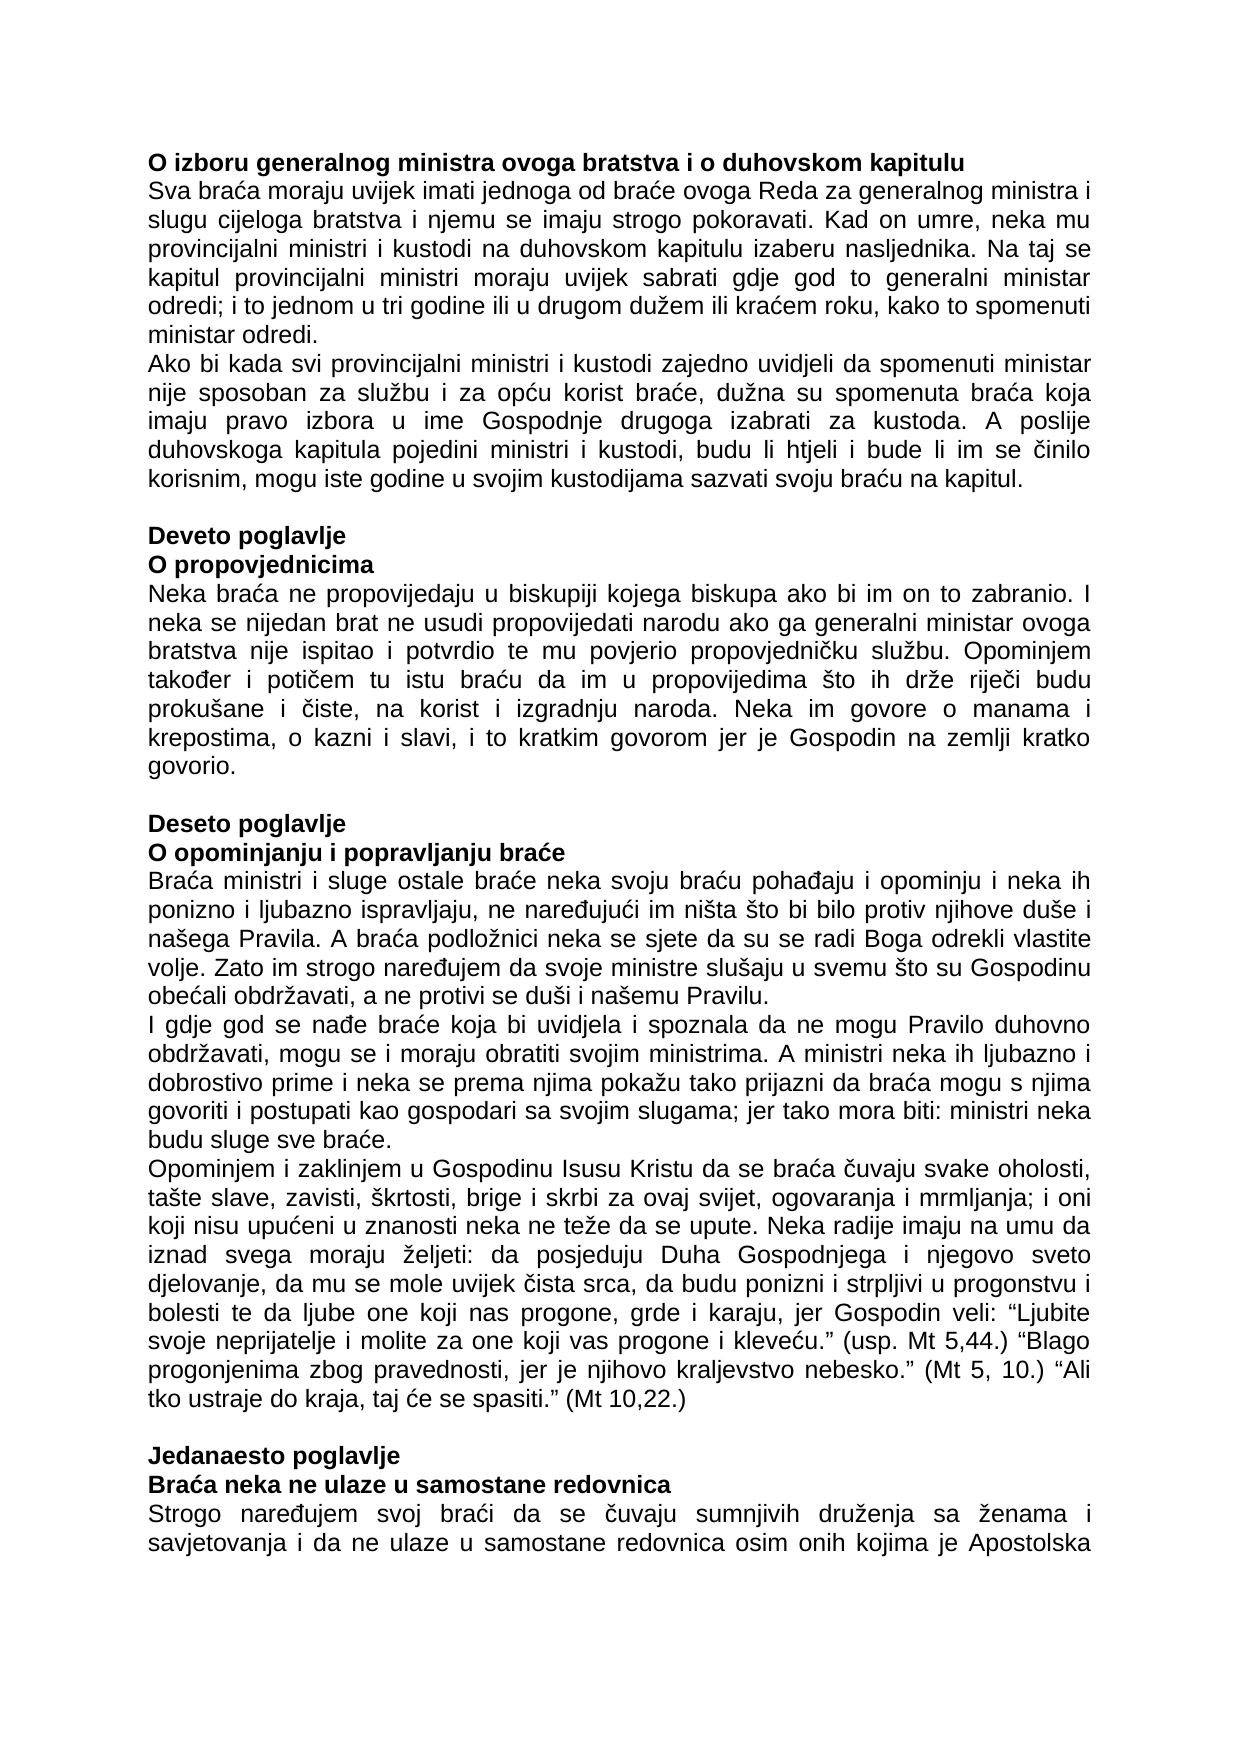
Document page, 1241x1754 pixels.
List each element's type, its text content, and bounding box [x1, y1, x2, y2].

text Ako bi kada svi provincijalni ministri i kustodi zajedno uvidjeli da spomenuti ministar nije sposoban za službu i za opću korist braće, dužna su spomenuta braća koja imaju pravo izbora u ime Gospodnje drugoga izabrati za kustoda. A poslije duhovskoga kapitula pojedini ministri i kustodi, budu li htjeli i bude li im se činilo korisnim, mogu iste godine u svojim kustodijama sazvati svoju braću na kapitul. [148, 349, 1093, 493]
text Deveto poglavlje [148, 521, 1093, 550]
text O propovjednicima [148, 550, 1093, 579]
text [148, 1499, 1093, 1556]
text Braća neka ne ulaze u samostane redovnica [148, 1470, 1093, 1499]
text Braća ministri i sluge ostale braće neka svoju braću pohađaju i opominju i neka ih ponizno i ljubazno ispravljaju, ne naređujući im ništa što bi bilo protiv njihove duše i našega Pravila. A braća podložnici neka se sjete da su se radi Boga odrekli vlastite volje. Zato im strogo naređujem da svoje ministre slušaju u svemu što su Gospodinu obećali obdržavati, a ne protivi se duši i našemu Pravilu. [148, 866, 1093, 1010]
text Deseto poglavlje [148, 809, 1093, 838]
text I gdje god se nađe braće koja bi uvidjela i spoznala da ne mogu Pravilo duhovno obdržavati, mogu se i moraju obratiti svojim ministrima. A ministri neka ih ljubazno i dobrostivo prime i neka se prema njima pokažu tako prijazni da braća mogu s njima govoriti i postupati kao gospodari sa svojim slugama; jer tako mora biti: ministri neka budu sluge sve braće. [148, 1010, 1093, 1154]
text O opominjanju i popravljanju braće [148, 838, 1093, 866]
text O izboru generalnog ministra ovoga bratstva i o duhovskom kapitulu [148, 148, 1093, 176]
text Sva braća moraju uvijek imati jednoga od braće ovoga Reda za generalnog ministra i slugu cijeloga bratstva i njemu se imaju strogo pokoravati. Kad on umre, neka mu provincijalni ministri i kustodi na duhovskom kapitulu izaberu nasljednika. Na taj se kapitul provincijalni ministri moraju uvijek sabrati gdje god to generalni ministar odredi; i to jednom u tri godine ili u drugom dužem ili kraćem roku, kako to spomenuti ministar odredi. [148, 176, 1093, 349]
text Neka braća ne propovijedaju u biskupiji kojega biskupa ako bi im on to zabranio. I neka se nijedan brat ne usudi propovijedati narodu ako ga generalni ministar ovoga bratstva nije ispitao i potvrdio te mu povjerio propovjedničku službu. Opominjem također i potičem tu istu braću da im u propovijedima što ih drže riječi budu prokušane i čiste, na korist i izgradnju naroda. Neka im govore o manama i krepostima, o kazni i slavi, i to kratkim govorom jer je Gospodin na zemlji kratko govorio. [148, 579, 1093, 780]
text Jedanaesto poglavlje [148, 1441, 1093, 1470]
text Opominjem i zaklinjem u Gospodinu Isusu Kristu da se braća čuvaju svake oholosti, tašte slave, zavisti, škrtosti, brige i skrbi za ovaj svijet, ogovaranja i mrmljanja; i oni koji nisu upućeni u znanosti neka ne teže da se upute. Neka radije imaju na umu da iznad svega moraju željeti: da posjeduju Duha Gospodnjega i njegovo sveto djelovanje, da mu se mole uvijek čista srca, da budu ponizni i strpljivi u progonstvu i bolesti te da ljube one koji nas progone, grde i karaju, jer Gospodin veli: “Ljubite svoje neprijatelje i molite za one koji vas progone i kleveću.” (usp. Mt 5,44.) “Blago progonjenima zbog pravednosti, jer je njihovo kraljevstvo nebesko.” (Mt 5, 10.) “Ali tko ustraje do kraja, taj će se spasiti.” (Mt 10,22.) [148, 1154, 1093, 1413]
